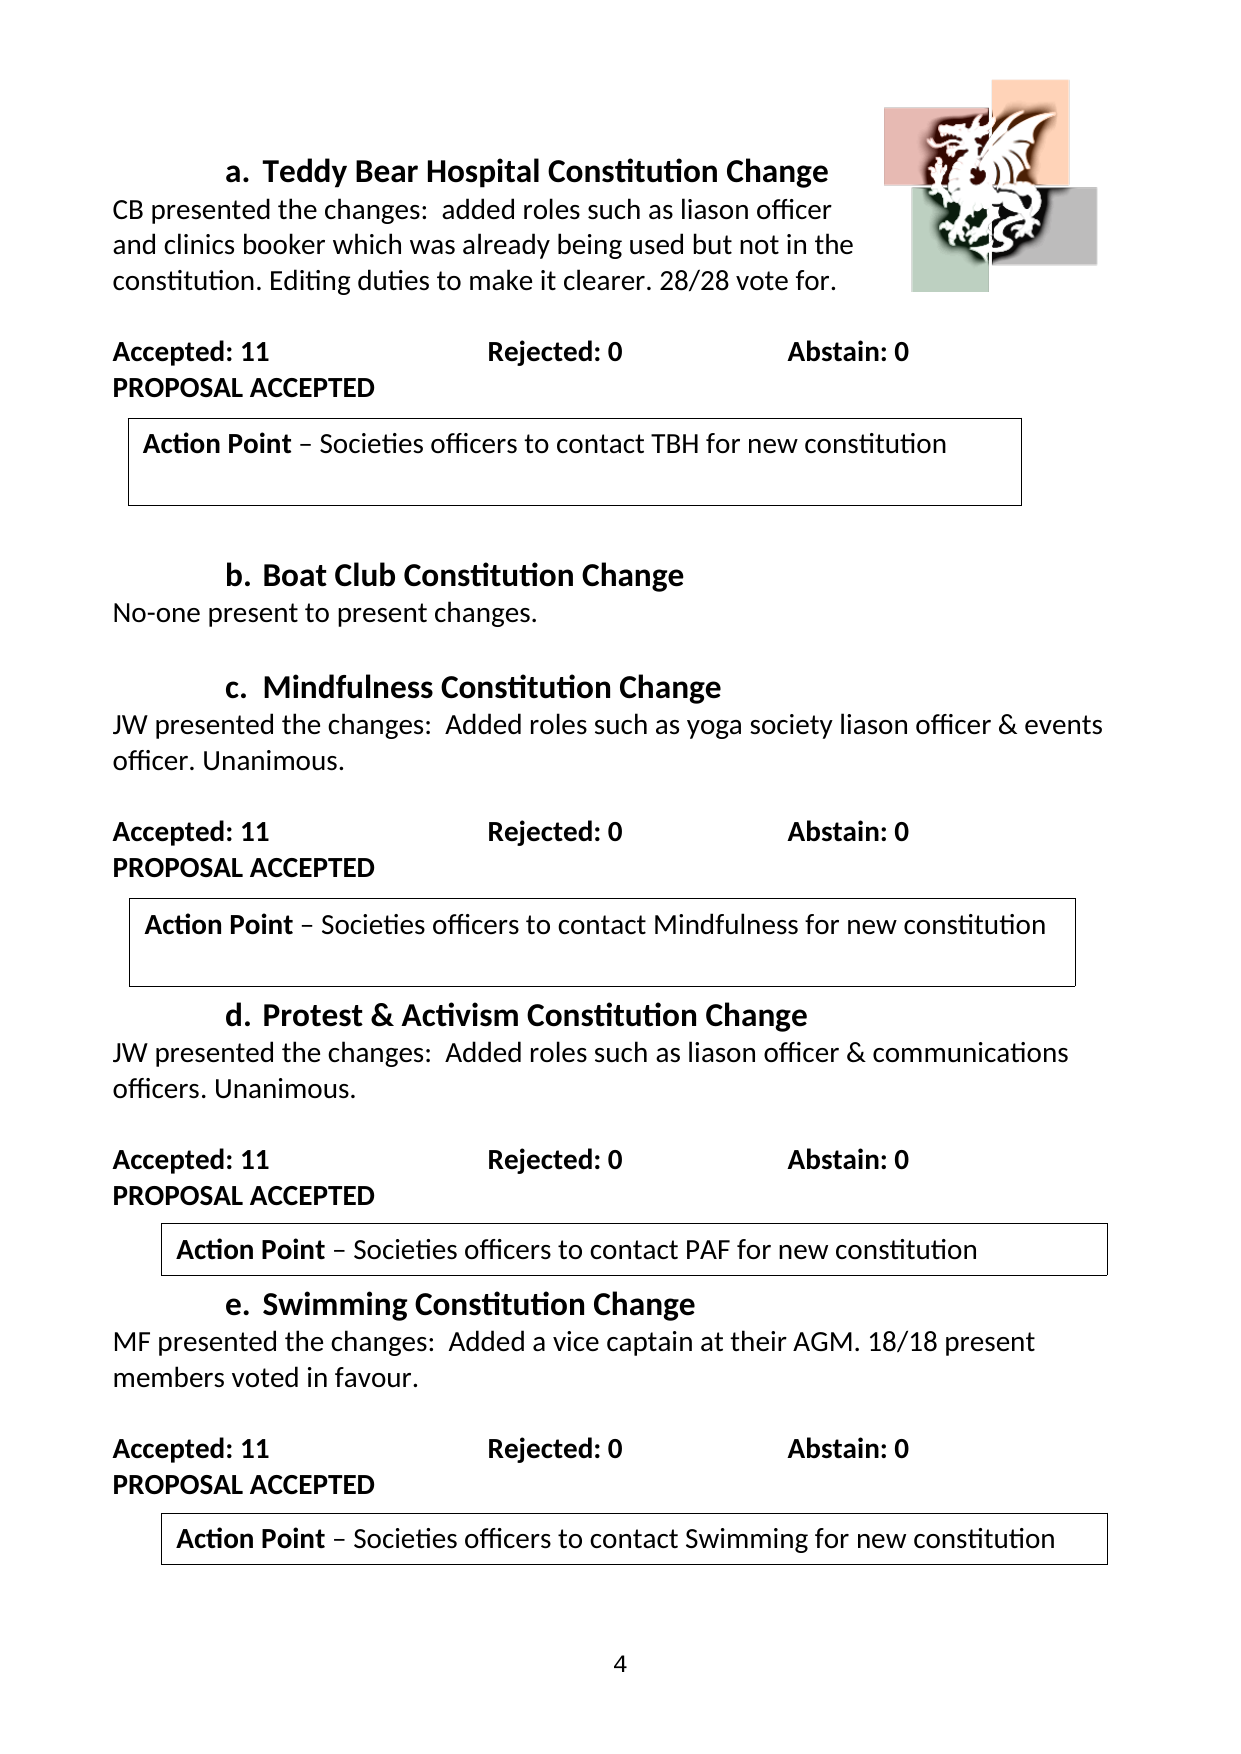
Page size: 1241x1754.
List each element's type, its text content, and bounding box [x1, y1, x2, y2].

text Accepted: 11 Rejected: 0 Abstain: 0 [112, 1141, 1128, 1177]
text MF presented the changes: Added a vice captain at their AGM. 18/18 present members voted in favour. [112, 1323, 1128, 1395]
list Swimming Constitution Change [225, 1253, 1128, 1323]
text CB presented the changes: added roles such as liason officer and clinics booker which was already being used but not in the constitution. Editing duties to make it clearer. 28/28 vote for. [112, 191, 1128, 298]
picture [879, 140, 1098, 185]
text PROPOSAL ACCEPTED [112, 1177, 1128, 1212]
list Teddy Bear Hospital Constitution Change [225, 150, 1128, 191]
list Protest & Activism Constitution Change [225, 920, 1128, 1034]
text JW presented the changes: Added roles such as yoga society liason officer & events officer. Unanimous. [112, 706, 1128, 778]
text PROPOSAL ACCEPTED [112, 1466, 1128, 1502]
text Accepted: 11 Rejected: 0 Abstain: 0 [112, 1430, 1128, 1466]
list Mindfulness Constitution Change [225, 666, 1128, 706]
text Accepted: 11 Rejected: 0 Abstain: 0 [112, 333, 1128, 369]
text Accepted: 11 Rejected: 0 Abstain: 0 [112, 813, 1128, 849]
text No-one present to present changes. [112, 594, 1128, 630]
text JW presented the changes: Added roles such as liason officer & communications officers. Unanimous. [112, 1034, 1128, 1106]
text PROPOSAL ACCEPTED [112, 369, 1128, 404]
text PROPOSAL ACCEPTED [112, 849, 1128, 884]
list Boat Club Constitution Change [225, 554, 1128, 594]
